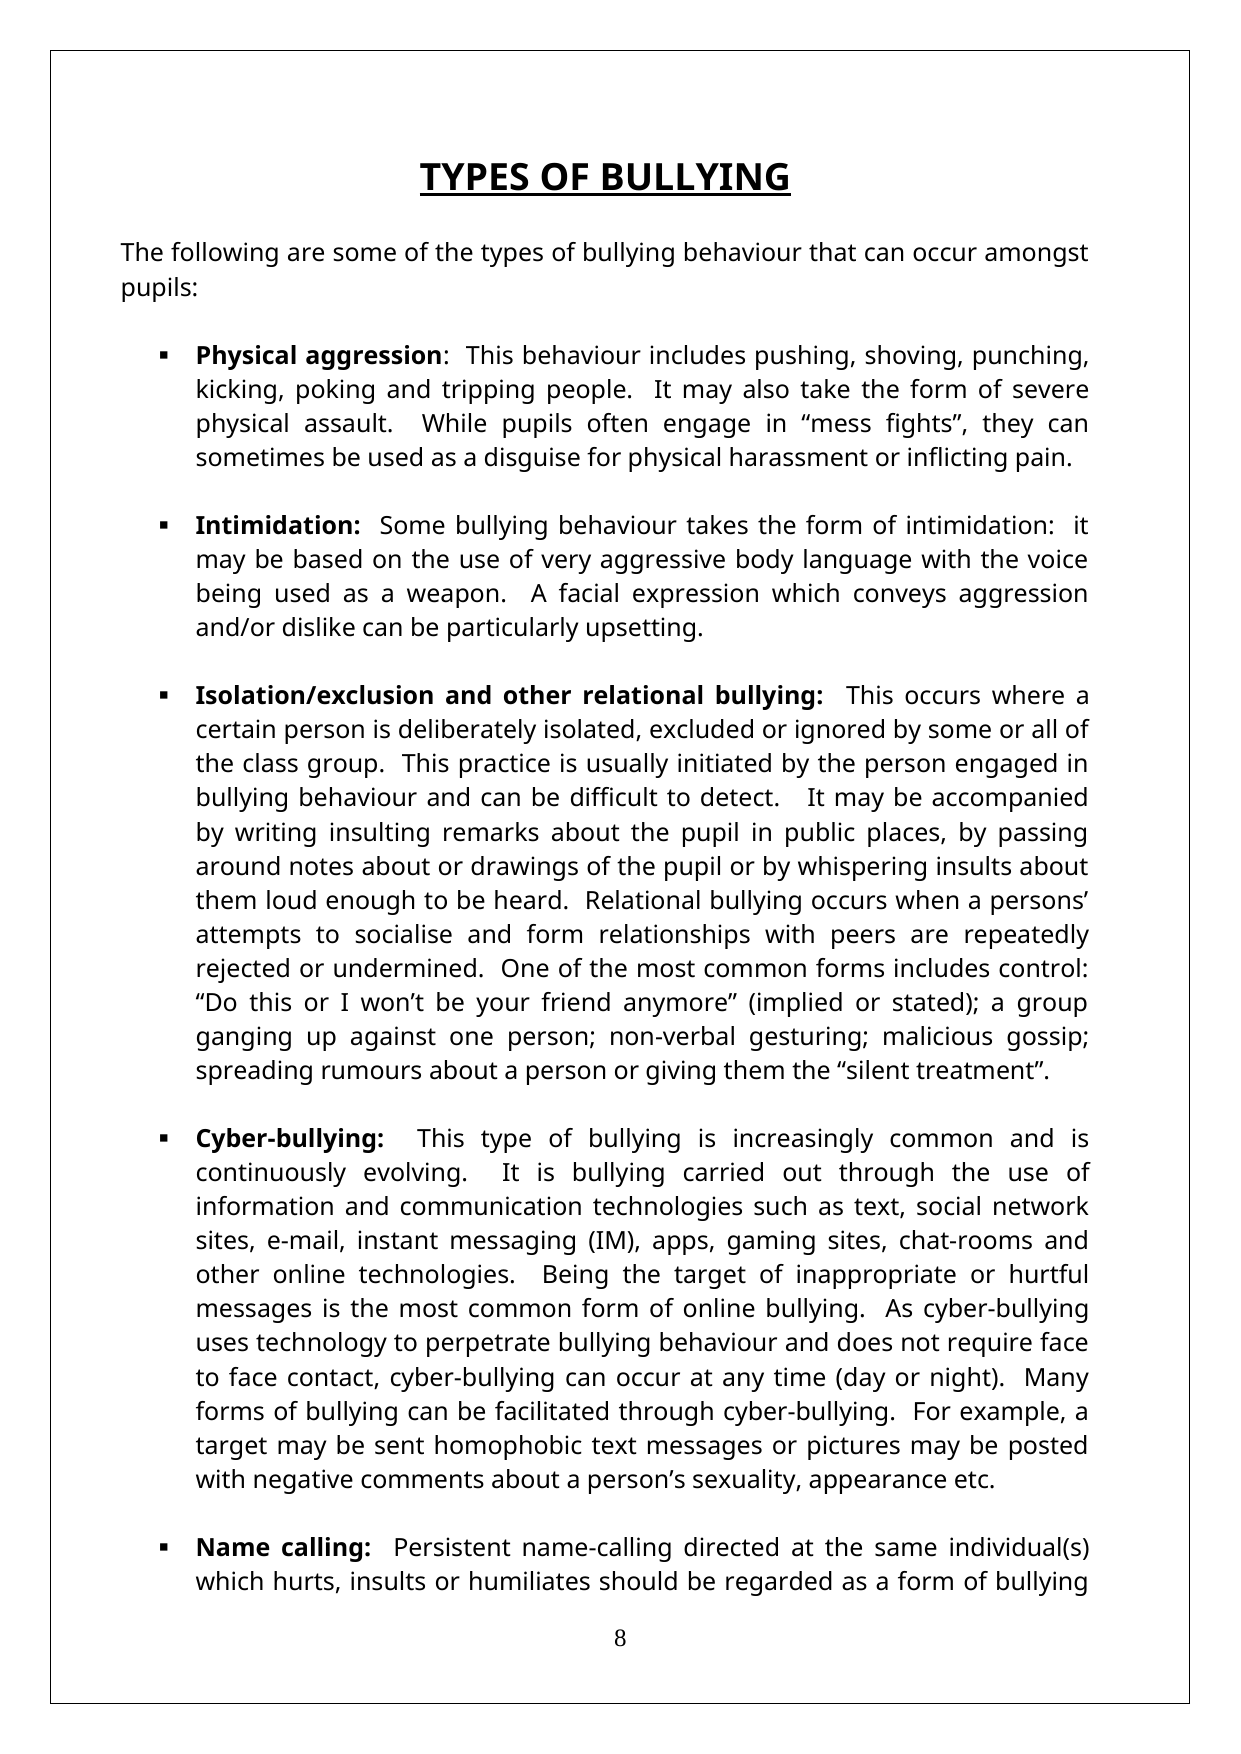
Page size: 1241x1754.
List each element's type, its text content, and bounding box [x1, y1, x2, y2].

list Physical aggression: This behaviour includes pushing, shoving, punching, kicking, poking and tripping people. It may also take the form of severe physical assault. While pupils often engage in “mess fights”, they can sometimes be used as a disguise for physical harassment or inflicting pain. [158, 337, 1090, 473]
list Intimidation: Some bullying behaviour takes the form of intimidation: it may be based on the use of very aggressive body language with the voice being used as a weapon. A facial expression which conveys aggression and/or dislike can be particularly upsetting. [158, 508, 1090, 644]
list Isolation/exclusion and other relational bullying: This occurs where a certain person is deliberately isolated, excluded or ignored by some or all of the class group. This practice is usually initiated by the person engaged in bullying behaviour and can be difficult to detect. It may be accompanied by writing insulting remarks about the pupil in public places, by passing around notes about or drawings of the pupil or by whispering insults about them loud enough to be heard. Relational bullying occurs when a persons’ attempts to socialise and form relationships with peers are repeatedly rejected or undermined. One of the most common forms includes control: “Do this or I won’t be your friend anymore” (implied or stated); a group ganging up against one person; non-verbal gesturing; malicious gossip; spreading rumours about a person or giving them the “silent treatment”. [158, 678, 1090, 1087]
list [158, 1529, 1090, 1598]
text TYPES OF BULLYING [120, 150, 1090, 201]
text The following are some of the types of bullying behaviour that can occur amongst pupils: [120, 235, 1090, 303]
list Cyber-bullying: This type of bullying is increasingly common and is continuously evolving. It is bullying carried out through the use of information and communication technologies such as text, social network sites, e-mail, instant messaging (IM), apps, gaming sites, chat-rooms and other online technologies. Being the target of inappropriate or hurtful messages is the most common form of online bullying. As cyber-bullying uses technology to perpetrate bullying behaviour and does not require face to face contact, cyber-bullying can occur at any time (day or night). Many forms of bullying can be facilitated through cyber-bullying. For example, a target may be sent homophobic text messages or pictures may be posted with negative comments about a person’s sexuality, appearance etc. [158, 1121, 1090, 1495]
